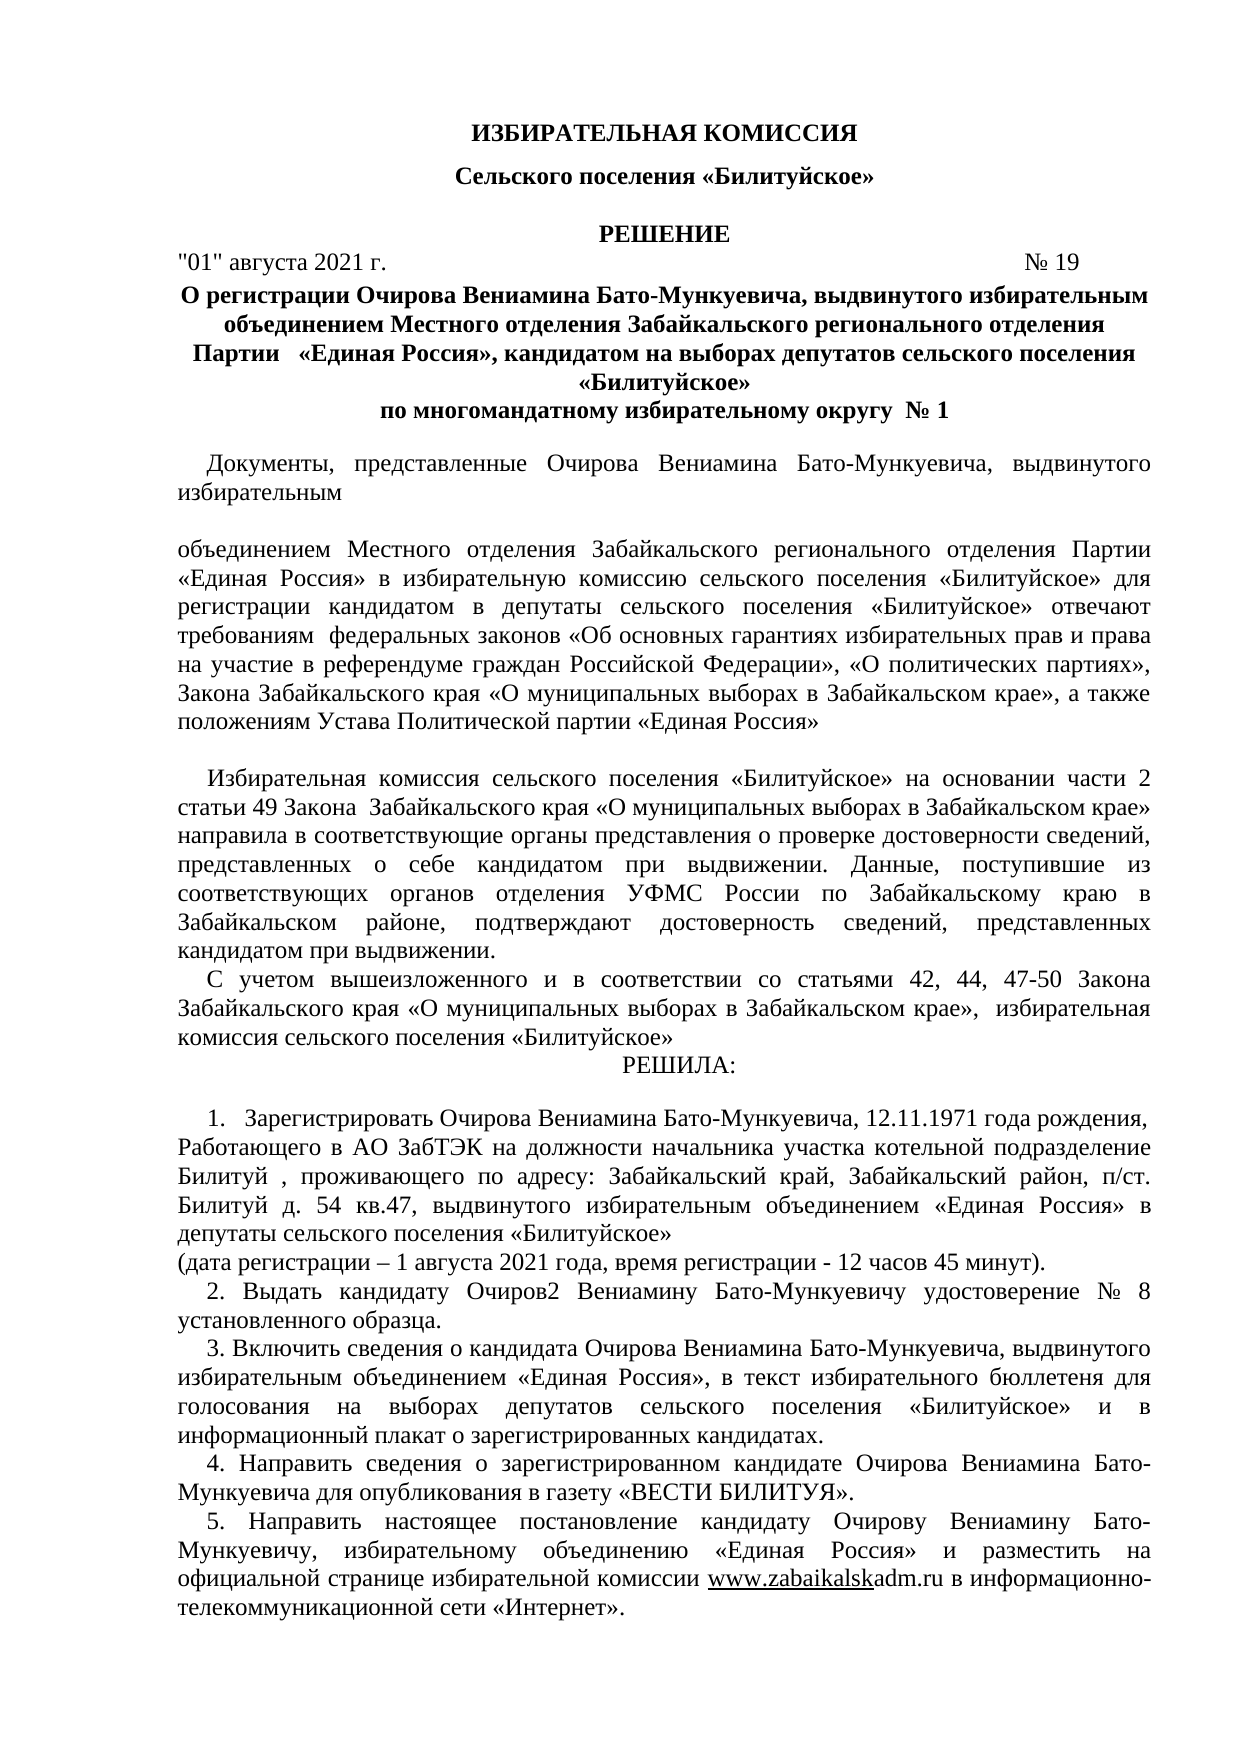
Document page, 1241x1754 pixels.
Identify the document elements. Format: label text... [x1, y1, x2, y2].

text 2. Выдать кандидату Очиров2 Вениамину Бато-Мункуевичу удостоверение № 8 установленного образца. [177, 1276, 1152, 1333]
text Избирательная комиссия сельского поселения «Билитуйское» на основании части 2 статьи 49 Закона Забайкальского края «О муниципальных выборах в Забайкальском крае» направила в соответствующие органы представления о проверке достоверности сведений, представленных о себе кандидатом при выдвижении. Данные, поступившие из соответствующих органов отделения УФМС России по Забайкальскому краю в Забайкальском районе, подтверждают достоверность сведений, представленных кандидатом при выдвижении. [177, 763, 1152, 964]
text по многомандатному избирательному округу № 1 [177, 396, 1152, 424]
text Документы, представленные Очирова Вениамина Бато-Мункуевича, выдвинутого избирательным [177, 448, 1152, 506]
list Зарегистрировать Очирова Вениамина Бато-Мункуевича, 12.11.1971 года рождения, [207, 1103, 1152, 1132]
text 5. Направить настоящее постановление кандидату Очирову Вениамину Бато-Мункуевичу, избирательному объединению «Единая Россия» и разместить на официальной странице избирательной комиссии www.zabaikalskadm.ru в информационно-телекоммуникационной сети «Интернет». [177, 1506, 1152, 1621]
text РЕШЕНИЕ [177, 219, 1152, 247]
text 4. Направить сведения о зарегистрированном кандидате Очирова Вениамина Бато-Мункуевича для опубликования в газету «ВЕСТИ БИЛИТУЯ». [177, 1448, 1152, 1506]
text "01" августа 2021 г. № 19 [177, 247, 1152, 276]
text ИЗБИРАТЕЛЬНАЯ КОМИССИЯ [177, 118, 1152, 147]
text (дата регистрации – 1 августа 2021 года, время регистрации - 12 часов 45 минут). [177, 1247, 1152, 1276]
text 3. Включить сведения о кандидата Очирова Вениамина Бато-Мункуевича, выдвинутого избирательным объединением «Единая Россия», в текст избирательного бюллетеня для голосования на выборах депутатов сельского поселения «Билитуйское» и в информационный плакат о зарегистрированных кандидатах. [177, 1333, 1152, 1448]
text О регистрации Очирова Вениамина Бато-Мункуевича, выдвинутого избирательным объединением Местного отделения Забайкальского регионального отделения Партии «Единая Россия», кандидатом на выборах депутатов сельского поселения «Билитуйское» [177, 281, 1152, 396]
text Работающего в АО ЗабТЭК на должности начальника участка котельной подразделение Билитуй , проживающего по адресу: Забайкальский край, Забайкальский район, п/ст. Билитуй д. 54 кв.47, выдвинутого избирательным объединением «Единая Россия» в депутаты сельского поселения «Билитуйское» [177, 1132, 1152, 1247]
text РЕШИЛА: [177, 1051, 1152, 1079]
text объединением Местного отделения Забайкальского регионального отделения Партии «Единая Россия» в избирательную комиссию сельского поселения «Билитуйское» для регистрации кандидатом в депутаты сельского поселения «Билитуйское» отвечают требованиям федеральных законов «Об основных гарантиях избирательных прав и права на участие в референдуме граждан Российской Федерации», «О политических партиях», Закона Забайкальского края «О муниципальных выборах в Забайкальском крае», а также положениям Устава Политической партии «Единая Россия» [177, 534, 1152, 735]
text Сельского поселения «Билитуйское» [177, 161, 1152, 190]
text С учетом вышеизложенного и в соответствии со статьями 42, 44, 47-50 Закона Забайкальского края «О муниципальных выборах в Забайкальском крае», избирательная комиссия сельского поселения «Билитуйское» [177, 964, 1152, 1051]
